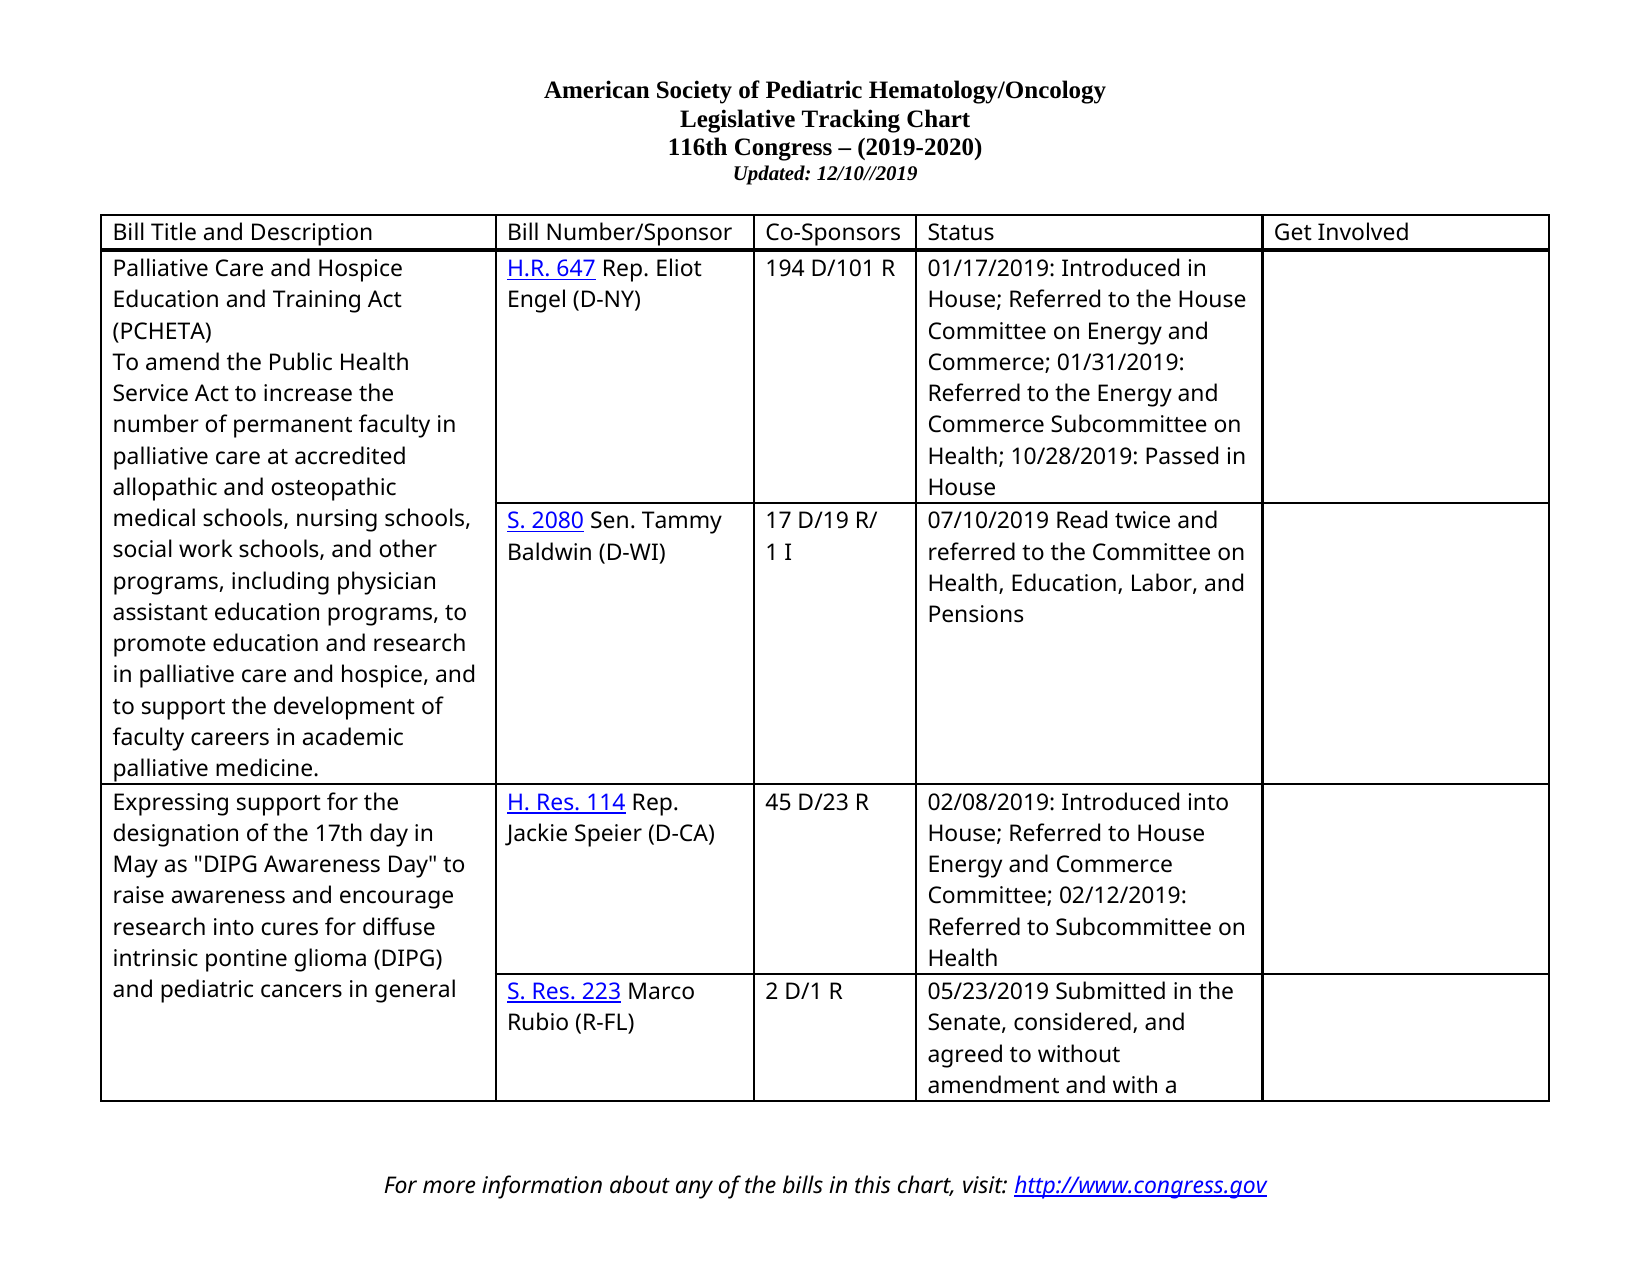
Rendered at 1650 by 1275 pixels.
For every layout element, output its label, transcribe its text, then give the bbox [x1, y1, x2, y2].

table_cell 2 D/1 R [755, 975, 915, 1100]
table_cell 07/10/2019 Read twice and referred to the Committee on Health, Education, Labor, and Pensions [917, 504, 1261, 783]
table_header Status [917, 216, 1261, 247]
table_cell H.R. 647 Rep. Eliot Engel (D-NY) [497, 252, 753, 502]
table_cell H. Res. 114 Rep. Jackie Speier (D-CA) [497, 785, 753, 973]
table_cell [1264, 504, 1548, 783]
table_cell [917, 975, 1261, 1100]
table_cell S. 2080 Sen. Tammy Baldwin (D-WI) [497, 504, 753, 783]
table_header Bill Title and Description [102, 216, 495, 247]
table_cell 45 D/23 R [755, 785, 915, 973]
table_header Bill Number/Sponsor [497, 216, 753, 247]
table_header Co-Sponsors [755, 216, 915, 247]
table_cell 02/08/2019: Introduced into House; Referred to House Energy and Commerce Committee; 02/12/2019: Referred to Subcommittee on Health [917, 785, 1261, 973]
table_cell [1264, 785, 1548, 973]
table_cell 17 D/19 R/ 1 I [755, 504, 915, 783]
table_cell Palliative Care and Hospice Education and Training Act (PCHETA) To amend the Public Health Service Act to increase the number of permanent faculty in palliative care at accredited allopathic and osteopathic medical schools, nursing schools, social work schools, and other programs, including physician assistant education programs, to promote education and research in palliative care and hospice, and to support the development of faculty careers in academic palliative medicine. [102, 252, 495, 783]
table_cell [1264, 252, 1548, 502]
table_header Get Involved [1264, 216, 1548, 247]
table_cell 194 D/101 R [755, 252, 915, 502]
table_cell 01/17/2019: Introduced in House; Referred to the House Committee on Energy and Commerce; 01/31/2019: Referred to the Energy and Commerce Subcommittee on Health; 10/28/2019: Passed in House [917, 252, 1261, 502]
table_cell Expressing support for the designation of the 17th day in May as "DIPG Awareness Day" to raise awareness and encourage research into cures for diffuse intrinsic pontine glioma (DIPG) and pediatric cancers in general [102, 785, 495, 1100]
table_cell [1264, 975, 1548, 1100]
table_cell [497, 975, 753, 1100]
